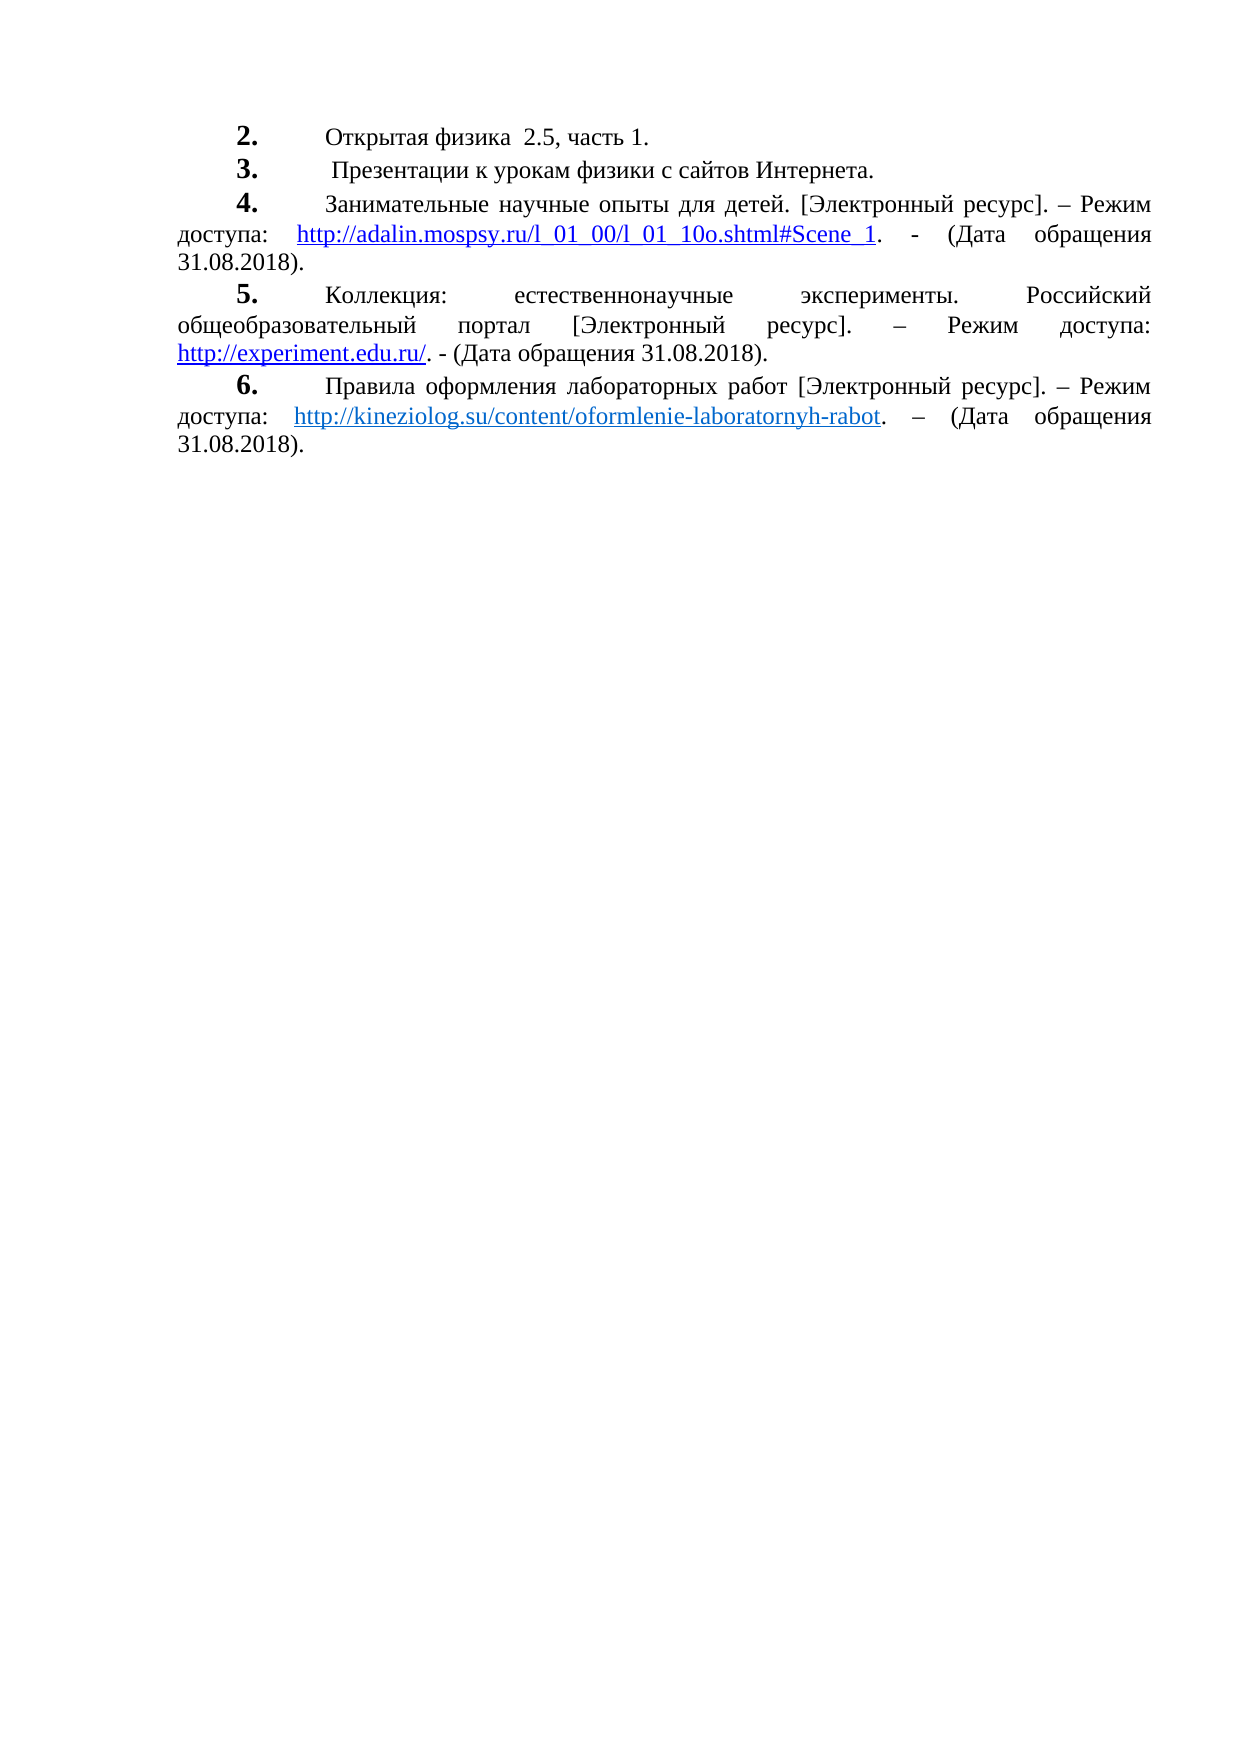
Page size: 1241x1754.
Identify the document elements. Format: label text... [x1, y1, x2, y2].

list Презентации к урокам физики с сайтов Интернета. [177, 152, 1152, 185]
list Занимательные научные опыты для детей. [Электронный ресурс]. – Режим доступа: http://adalin.mospsy.ru/l_01_00/l_01_10o.shtml#Scene_1. - (Дата обращения 31.08.2018). [177, 185, 1152, 276]
list Правила оформления лабораторных работ [Электронный ресурс]. – Режим доступа: http://kineziolog.su/content/oformlenie-laboratornyh-rabot. – (Дата обращения 31.08.2018). [177, 367, 1152, 458]
list Открытая физика 2.5, часть 1. [177, 118, 1152, 152]
list Коллекция: естественнонаучные эксперименты. Российский общеобразовательный портал [Электронный ресурс]. – Режим доступа: http://experiment.edu.ru/. - (Дата обращения 31.08.2018). [177, 276, 1152, 367]
